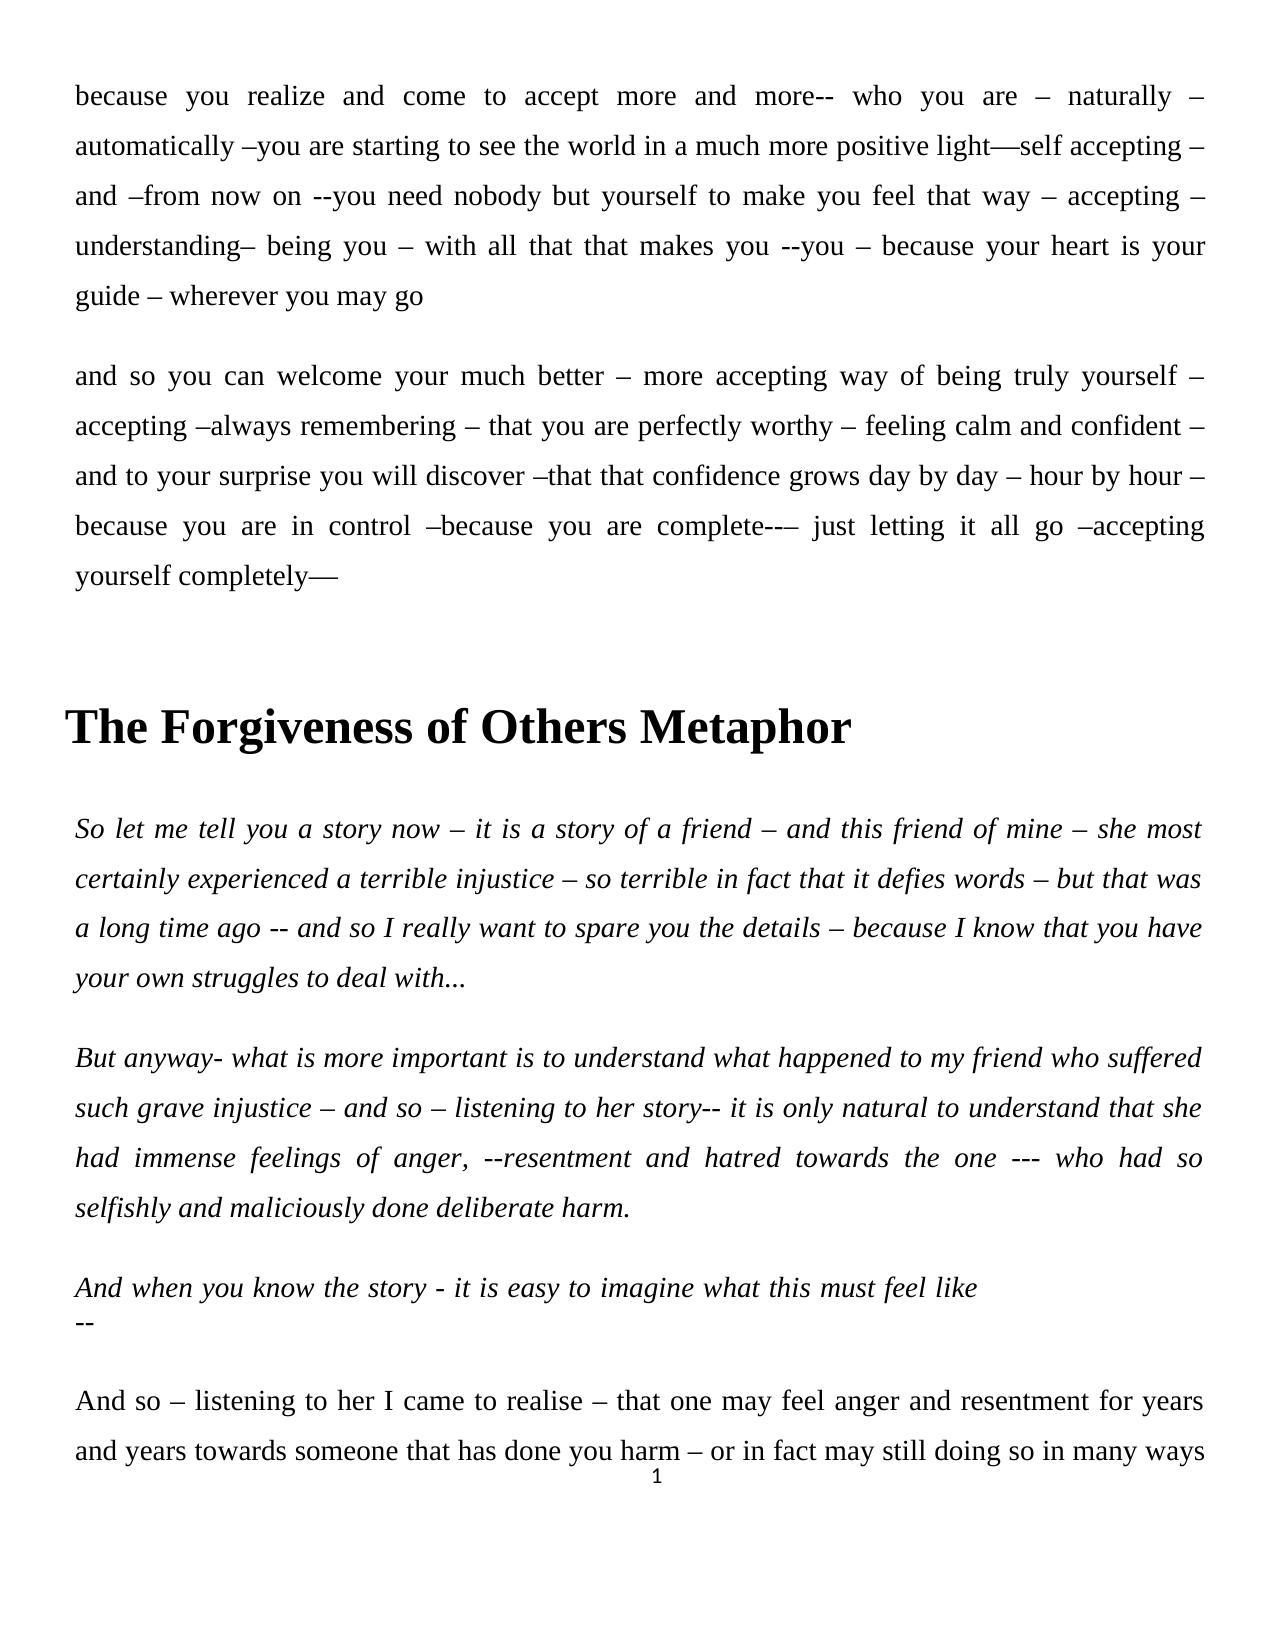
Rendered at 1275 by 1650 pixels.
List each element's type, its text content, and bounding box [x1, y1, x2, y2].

text because you realize and come to accept more and more-- who you are – naturally – automatically –you are starting to see the world in a much more positive light—self accepting – and –from now on --you need nobody but yourself to make you feel that way – accepting – understanding– being you – with all that that makes you --you – because your heart is your guide – wherever you may go [75, 78, 1205, 312]
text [75, 1383, 1205, 1467]
text and so you can welcome your much better – more accepting way of being truly yourself – accepting –always remembering – that you are perfectly worthy – feeling calm and confident – and to your surprise you will discover –that that confidence grows day by day – hour by hour – because you are in control –because you are complete--– just letting it all go –accepting yourself completely— [75, 358, 1205, 591]
text But anyway- what is more important is to understand what happened to my friend who suffered such grave injustice – and so – listening to her story-- it is only natural to understand that she had immense feelings of anger, --resentment and hatred towards the one --- who had so selfishly and maliciously done deliberate harm. [75, 1041, 1205, 1224]
subtitle The Forgiveness of Others Metaphor [64, 697, 1212, 754]
text So let me tell you a story now – it is a story of a friend – and this friend of mine – she most certainly experienced a terrible injustice – so terrible in fact that it defies words – but that was a long time ago -- and so I really want to spare you the details – because I know that you have your own struggles to deal with... [75, 811, 1205, 994]
text And when you know the story - it is easy to imagine what this must feel like -- [75, 1270, 981, 1337]
